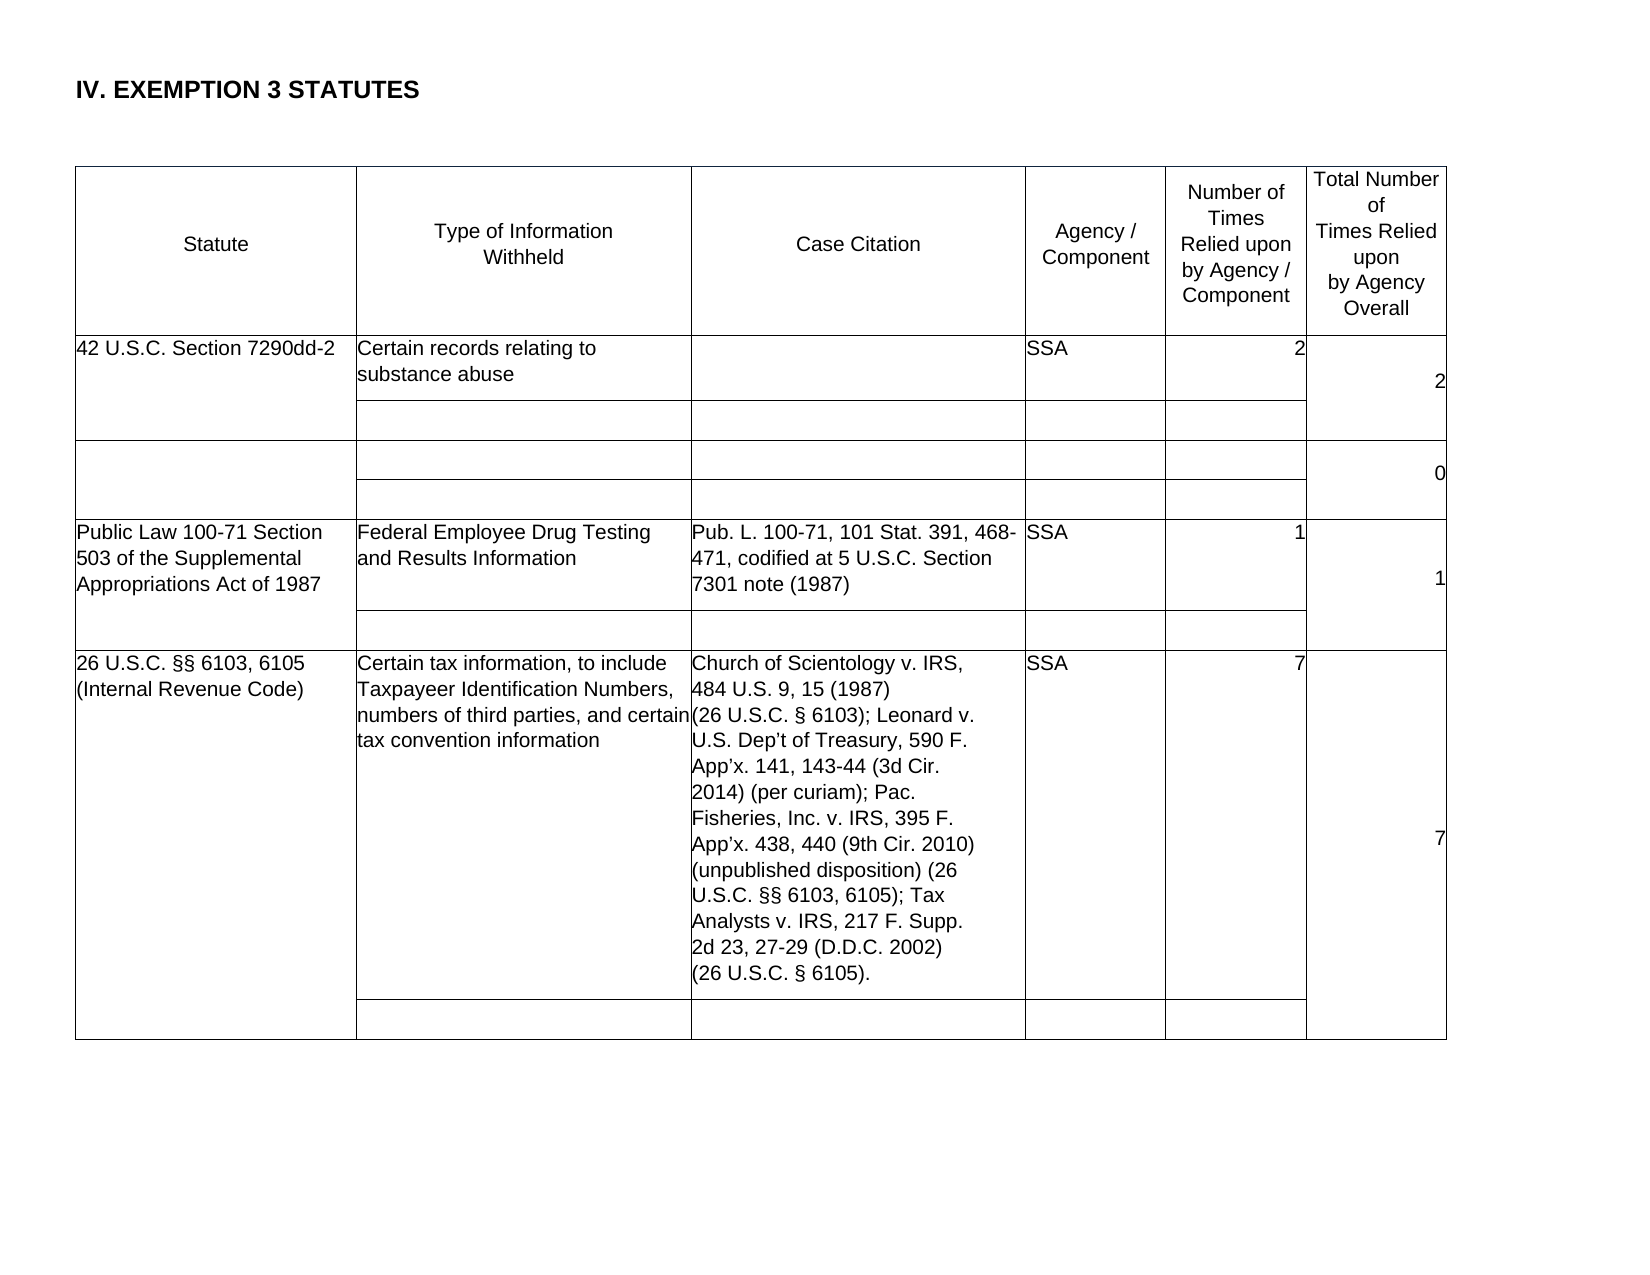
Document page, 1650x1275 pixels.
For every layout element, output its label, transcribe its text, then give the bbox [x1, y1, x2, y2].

table_cell Federal Employee Drug Testing and Results Information [357, 520, 691, 610]
table_cell SSA [1026, 520, 1165, 610]
table_header Total Number of Times Relied upon by Agency Overall [1307, 167, 1446, 335]
table_cell 7 [1307, 651, 1446, 1039]
table_cell 0 [1307, 441, 1446, 519]
table_cell [1166, 480, 1306, 519]
table_header Agency / Component [1026, 167, 1165, 335]
table_cell [692, 611, 1025, 650]
table_cell SSA [1026, 651, 1165, 999]
table_cell 1 [1307, 520, 1446, 650]
table_cell [692, 336, 1025, 400]
table_cell SSA [1026, 336, 1165, 400]
table_cell Public Law 100-71 Section 503 of the Supplemental Appropriations Act of 1987 [76, 520, 356, 650]
table_header Type of Information Withheld [357, 167, 691, 335]
table_cell 26 U.S.C. §§ 6103, 6105 (Internal Revenue Code) [76, 651, 356, 1039]
table_cell [1026, 401, 1165, 440]
table_cell Church of Scientology v. IRS, 484 U.S. 9, 15 (1987) (26 U.S.C. § 6103); Leonard v. U.S. Dep’t of Treasury, 590 F. App’x. 141, 143-44 (3d Cir. 2014) (per curiam); Pac. Fisheries, Inc. v. IRS, 395 F. App’x. 438, 440 (9th Cir. 2010) (unpublished disposition) (26 U.S.C. §§ 6103, 6105); Tax Analysts v. IRS, 217 F. Supp. 2d 23, 27-29 (D.D.C. 2002) (26 U.S.C. § 6105). [692, 651, 1025, 999]
table_cell [357, 1000, 691, 1039]
table_cell [692, 1000, 1025, 1039]
table_cell [1166, 401, 1306, 440]
table_cell [1026, 441, 1165, 479]
table_cell [357, 480, 691, 519]
table_header Statute [76, 167, 356, 335]
table_cell [1026, 611, 1165, 650]
table_cell [357, 611, 691, 650]
table_cell [357, 441, 691, 479]
table_cell [1166, 441, 1306, 479]
table_header IV. Exemption 3 Statutes [76, 75, 1190, 122]
table_cell 7 [1166, 651, 1306, 999]
table_cell 2 [1307, 336, 1446, 440]
table_cell [76, 441, 356, 519]
table_cell [1166, 611, 1306, 650]
table_cell [1026, 480, 1165, 519]
table_cell [692, 401, 1025, 440]
table_header Number of Times Relied upon by Agency / Component [1166, 167, 1306, 335]
table_header Case Citation [692, 167, 1025, 335]
table_cell Pub. L. 100-71, 101 Stat. 391, 468-471, codified at 5 U.S.C. Section 7301 note (1987) [692, 520, 1025, 610]
table_cell Certain records relating to substance abuse [357, 336, 691, 400]
table_cell [357, 401, 691, 440]
table_cell [692, 480, 1025, 519]
table_cell 2 [1166, 336, 1306, 400]
table_cell [692, 441, 1025, 479]
table_cell 42 U.S.C. Section 7290dd-2 [76, 336, 356, 440]
table_cell Certain tax information, to include Taxpayeer Identification Numbers, numbers of third parties, and certain tax convention information [357, 651, 691, 999]
table_cell 1 [1166, 520, 1306, 610]
table_cell [1166, 1000, 1306, 1039]
table_cell [1026, 1000, 1165, 1039]
